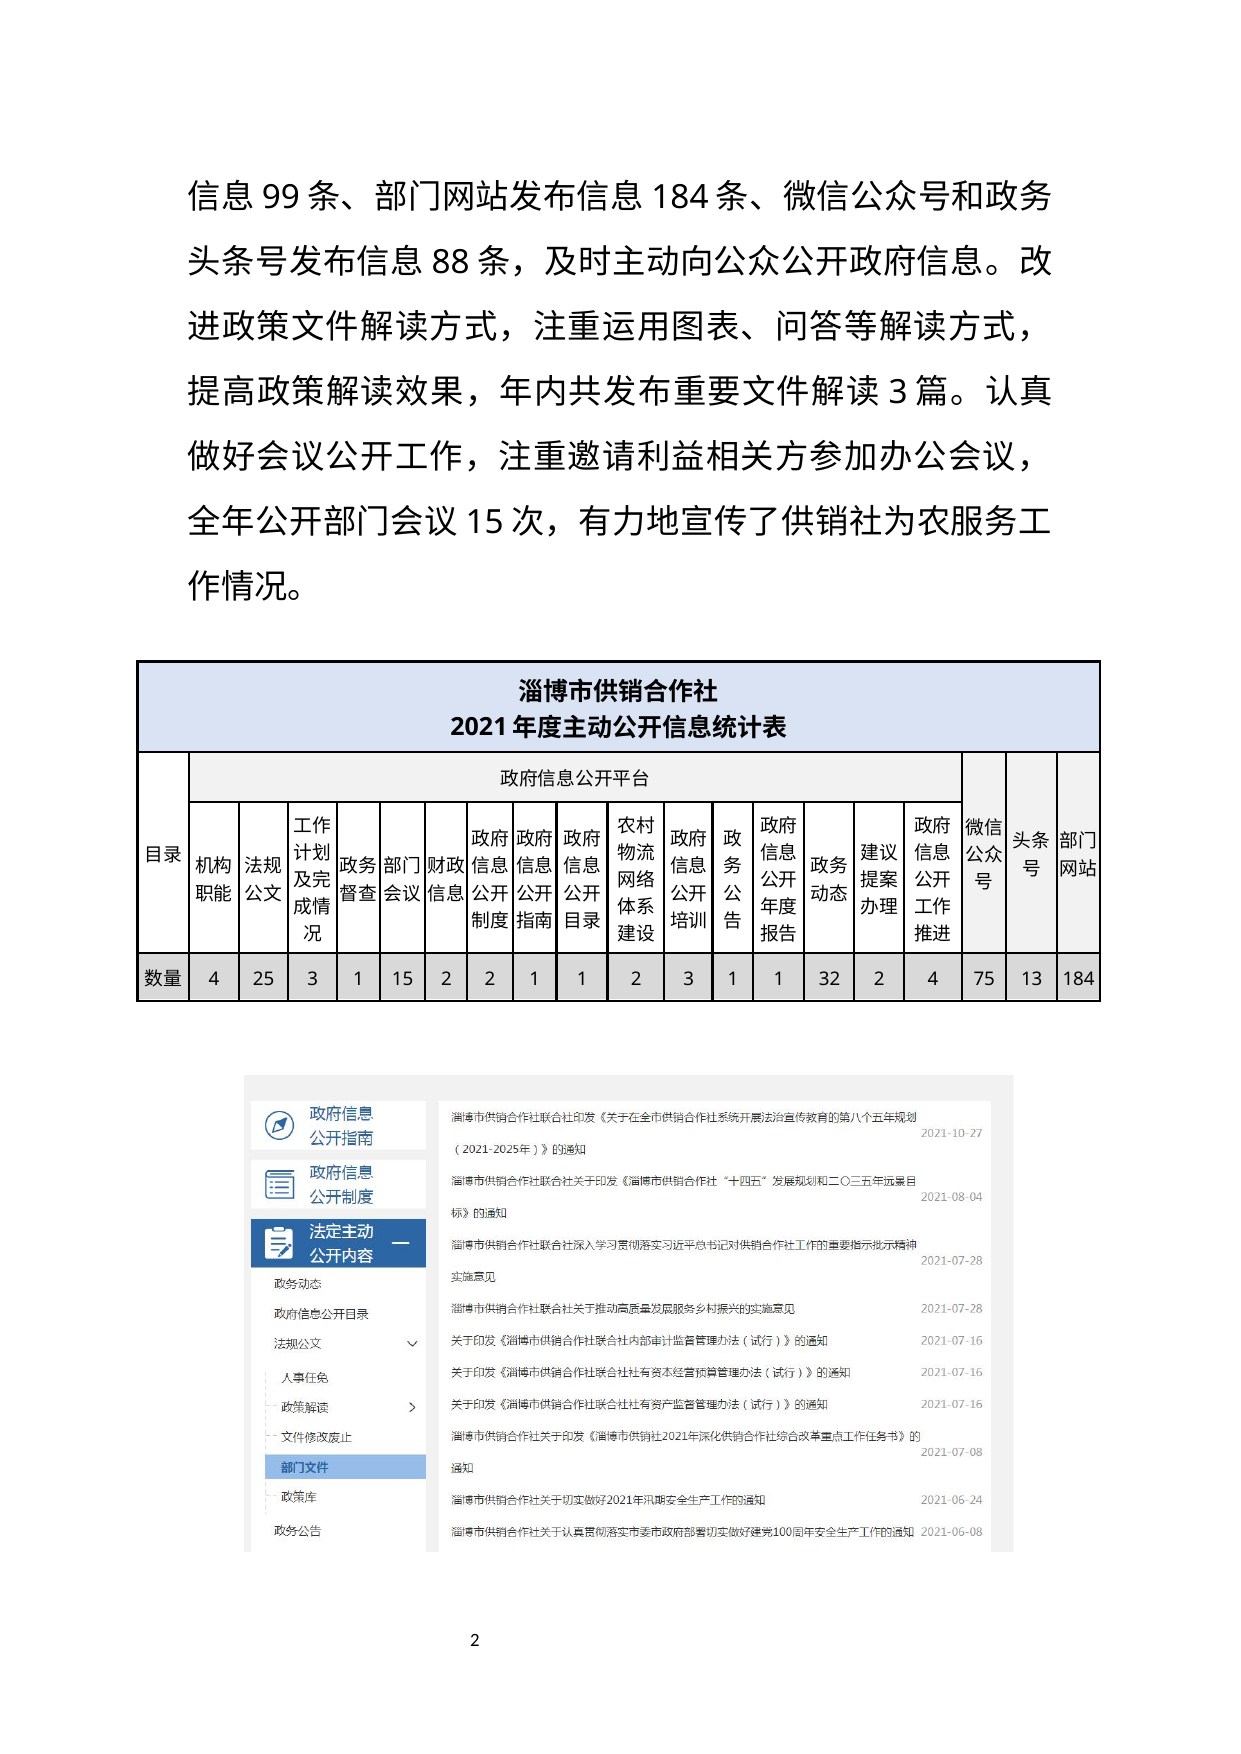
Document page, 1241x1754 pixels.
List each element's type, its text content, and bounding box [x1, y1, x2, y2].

table_cell 政府信息公开培训 [665, 803, 711, 952]
table_cell 25 [240, 954, 287, 999]
table_cell 2 [468, 954, 512, 999]
table_cell 75 [963, 954, 1005, 999]
table_cell 政务督查 [338, 803, 379, 952]
table_cell 13 [1007, 954, 1056, 999]
table_cell 目录 [139, 753, 188, 952]
table_cell 2 [609, 954, 663, 999]
table_cell 财政信息 [426, 803, 466, 952]
picture [243, 1075, 1014, 1552]
table_cell 建议提案办理 [855, 803, 903, 952]
table_cell 15 [381, 954, 424, 999]
table_cell 1 [514, 954, 555, 999]
table_cell 政府信息公开平台 [190, 753, 961, 801]
table_cell 4 [905, 954, 961, 999]
table_cell 2 [426, 954, 466, 999]
table_cell 1 [558, 954, 606, 999]
table_cell 部门网站 [1058, 753, 1099, 952]
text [187, 162, 1053, 617]
table_cell 4 [190, 954, 238, 999]
table_cell 2 [855, 954, 903, 999]
table_cell 3 [665, 954, 711, 999]
table_cell 政务公告 [714, 803, 752, 952]
table_cell 政府信息公开目录 [558, 803, 606, 952]
table_cell 政府信息公开年度报告 [754, 803, 803, 952]
table_header 淄博市供销合作社 2021年度主动公开信息统计表 [139, 663, 1099, 751]
table_cell 政府信息公开制度 [468, 803, 512, 952]
table_cell 部门会议 [381, 803, 424, 952]
table_cell 1 [714, 954, 752, 999]
table_cell 1 [754, 954, 803, 999]
table_cell 政府信息公开指南 [514, 803, 555, 952]
table_cell 数量 [139, 954, 188, 999]
table_cell 1 [338, 954, 379, 999]
table_cell 工作计划及完成情况 [289, 803, 336, 952]
table_cell 184 [1058, 954, 1099, 999]
table_cell 微信公众号 [963, 753, 1005, 952]
table_cell 3 [289, 954, 336, 999]
table_cell 政府信息公开工作推进 [905, 803, 961, 952]
table_cell 机构职能 [190, 803, 238, 952]
table_cell 头条号 [1007, 753, 1056, 952]
table_cell 农村物流网络体系建设 [609, 803, 663, 952]
table_cell 政务动态 [805, 803, 853, 952]
table_cell 法规公文 [240, 803, 287, 952]
table_cell 32 [805, 954, 853, 999]
